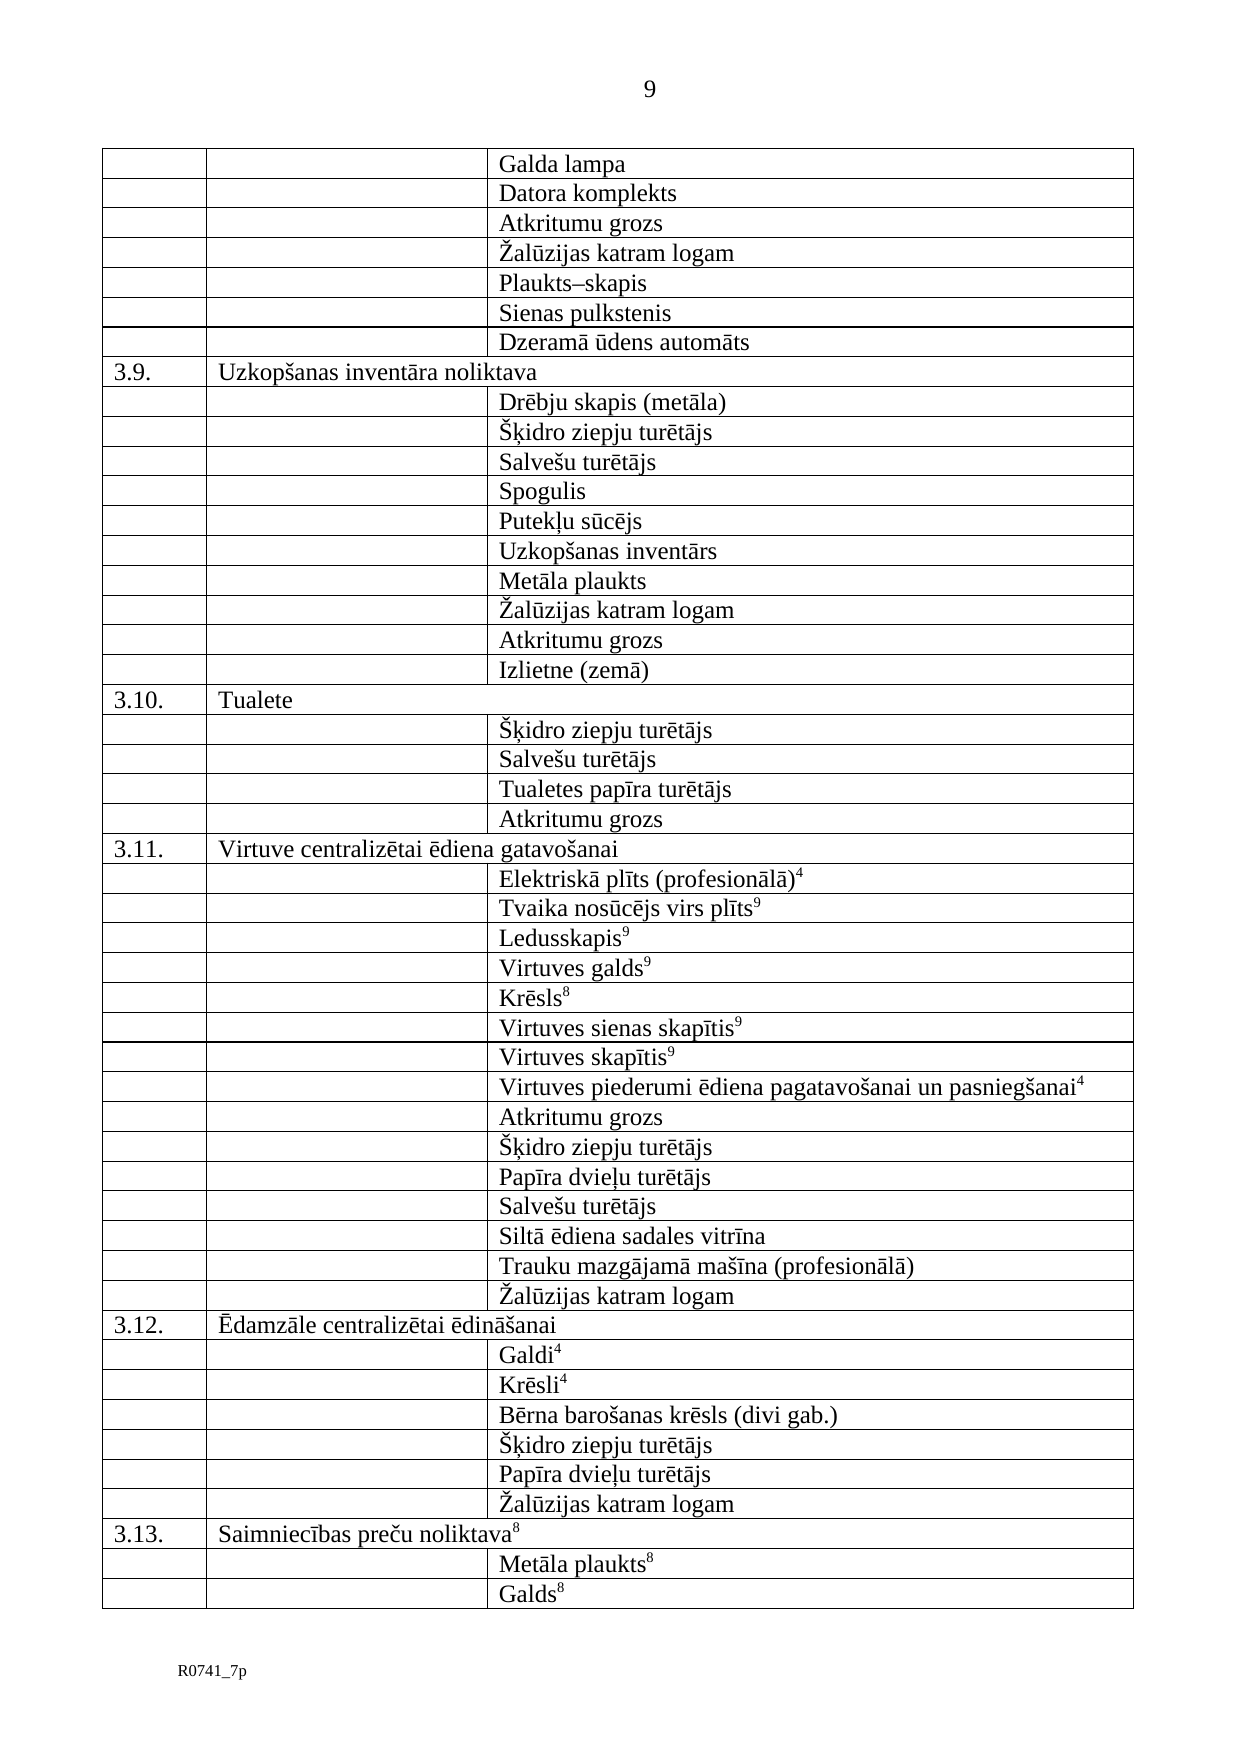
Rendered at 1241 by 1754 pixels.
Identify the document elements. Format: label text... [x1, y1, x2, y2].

table_cell Drēbju skapis (metāla) [488, 387, 1133, 416]
table_cell [207, 864, 487, 892]
table_cell Galda lampa [488, 149, 1133, 177]
table_cell [207, 1430, 487, 1458]
table_cell Žalūzijas katram logam [488, 1489, 1133, 1518]
table_cell [207, 625, 487, 654]
table_cell Žalūzijas katram logam [488, 238, 1133, 267]
table_cell Virtuves piederumi ēdiena pagatavošanai un pasniegšanai4 [488, 1072, 1133, 1101]
table_cell Spogulis [488, 476, 1133, 505]
table_cell [103, 1162, 206, 1190]
table_cell [103, 417, 206, 446]
table_cell Uzkopšanas inventāra noliktava [207, 357, 1133, 386]
table_cell 3.11. [103, 834, 206, 863]
table_cell [207, 923, 487, 952]
table_cell Virtuves sienas skapītis9 [488, 1013, 1133, 1041]
table_cell [103, 864, 206, 892]
table_cell Uzkopšanas inventārs [488, 536, 1133, 565]
table_cell Papīra dvieļu turētājs [488, 1460, 1133, 1488]
table_cell [103, 983, 206, 1012]
table_cell [103, 476, 206, 505]
table_cell Putekļu sūcējs [488, 506, 1133, 535]
table_cell [207, 804, 487, 833]
table_cell [207, 238, 487, 267]
table_cell Virtuves skapītis9 [488, 1043, 1133, 1071]
table_cell [207, 1221, 487, 1250]
table_cell [207, 953, 487, 982]
table_cell [103, 1400, 206, 1429]
table_cell [207, 1102, 487, 1131]
table_cell Šķidro ziepju turētājs [488, 715, 1133, 743]
table_cell [103, 1340, 206, 1369]
table_cell [103, 1132, 206, 1161]
table_cell [207, 328, 487, 356]
table_cell Papīra dvieļu turētājs [488, 1162, 1133, 1190]
table_cell Tualete [207, 685, 1133, 714]
table_cell [207, 1549, 487, 1578]
table_cell [207, 149, 487, 177]
table_cell Šķidro ziepju turētājs [488, 417, 1133, 446]
table_cell Atkritumu grozs [488, 208, 1133, 237]
table_cell [103, 387, 206, 416]
table_cell [207, 1579, 487, 1607]
table_cell [207, 1132, 487, 1161]
table_cell Plaukts–skapis [488, 268, 1133, 297]
table_cell [207, 1191, 487, 1220]
table_cell [103, 1430, 206, 1458]
table_cell Datora komplekts [488, 179, 1133, 207]
table_cell [207, 745, 487, 773]
table_cell [103, 1489, 206, 1518]
table_cell Virtuve centralizētai ēdiena gatavošanai [207, 834, 1133, 863]
table_cell [207, 566, 487, 594]
table_cell [103, 774, 206, 803]
table_cell Bērna barošanas krēsls (divi gab.) [488, 1400, 1133, 1429]
table_cell Krēsli4 [488, 1370, 1133, 1399]
table_cell [103, 1549, 206, 1578]
table_cell Ēdamzāle centralizētai ēdināšanai [207, 1311, 1133, 1339]
table_cell [103, 1251, 206, 1280]
table_cell [103, 1102, 206, 1131]
table_cell Saimniecības preču noliktava8 [207, 1519, 1133, 1548]
table_cell Žalūzijas katram logam [488, 1281, 1133, 1309]
table_cell Salvešu turētājs [488, 447, 1133, 475]
table_cell [207, 208, 487, 237]
table_cell Metāla plaukts8 [488, 1549, 1133, 1578]
table_cell 3.13. [103, 1519, 206, 1548]
table_cell [103, 1221, 206, 1250]
table_cell [103, 953, 206, 982]
table_cell [207, 596, 487, 624]
table_cell [103, 655, 206, 684]
table_cell [207, 1043, 487, 1071]
table_cell Elektriskā plīts (profesionālā)4 [488, 864, 1133, 892]
table_cell [103, 804, 206, 833]
table_cell [207, 536, 487, 565]
table_cell [103, 1579, 206, 1607]
table_cell [103, 179, 206, 207]
table_cell [207, 1072, 487, 1101]
table_cell [207, 1013, 487, 1041]
table_cell [103, 1281, 206, 1309]
table_cell Metāla plaukts [488, 566, 1133, 594]
table_cell Krēsls8 [488, 983, 1133, 1012]
table_cell [103, 1370, 206, 1399]
table_cell [207, 1400, 487, 1429]
table_cell [103, 238, 206, 267]
table_cell Virtuves galds9 [488, 953, 1133, 982]
table_cell [207, 715, 487, 743]
table_cell [103, 298, 206, 326]
table_cell [207, 387, 487, 416]
table_cell Galdi4 [488, 1340, 1133, 1369]
table_cell 3.12. [103, 1311, 206, 1339]
table_cell Izlietne (zemā) [488, 655, 1133, 684]
table_cell [103, 1013, 206, 1041]
table_cell Atkritumu grozs [488, 804, 1133, 833]
table_cell [103, 566, 206, 594]
table_cell [207, 1281, 487, 1309]
table_cell 3.10. [103, 685, 206, 714]
table_cell [103, 328, 206, 356]
table_cell [207, 506, 487, 535]
table_cell Trauku mazgājamā mašīna (profesionālā) [488, 1251, 1133, 1280]
table_cell Tualetes papīra turētājs [488, 774, 1133, 803]
table_cell [207, 1489, 487, 1518]
table_cell Sienas pulkstenis [488, 298, 1133, 326]
table_cell [207, 476, 487, 505]
table_cell [207, 983, 487, 1012]
table_cell [103, 745, 206, 773]
table_cell Siltā ēdiena sadales vitrīna [488, 1221, 1133, 1250]
table_cell Šķidro ziepju turētājs [488, 1430, 1133, 1458]
table_cell [207, 1340, 487, 1369]
table_cell [103, 506, 206, 535]
table_cell Atkritumu grozs [488, 1102, 1133, 1131]
table_cell [103, 268, 206, 297]
table_cell [207, 417, 487, 446]
table_cell [207, 894, 487, 922]
table_cell Salvešu turētājs [488, 745, 1133, 773]
table_cell [207, 1370, 487, 1399]
table_cell [103, 715, 206, 743]
table_cell [207, 1251, 487, 1280]
table_cell [207, 298, 487, 326]
table_cell Ledusskapis9 [488, 923, 1133, 952]
table_cell Šķidro ziepju turētājs [488, 1132, 1133, 1161]
table_cell Žalūzijas katram logam [488, 596, 1133, 624]
table_cell [103, 1043, 206, 1071]
table_cell [103, 536, 206, 565]
table_cell [207, 1162, 487, 1190]
table_cell [103, 1072, 206, 1101]
table_cell Dzeramā ūdens automāts [488, 328, 1133, 356]
table_cell [207, 268, 487, 297]
table_cell [207, 1460, 487, 1488]
table_cell [103, 894, 206, 922]
table_cell Galds8 [488, 1579, 1133, 1607]
table_cell [207, 774, 487, 803]
table_cell [103, 625, 206, 654]
table_cell [207, 655, 487, 684]
table_cell [103, 1460, 206, 1488]
table_cell Salvešu turētājs [488, 1191, 1133, 1220]
table_cell Tvaika nosūcējs virs plīts9 [488, 894, 1133, 922]
table_cell [103, 447, 206, 475]
table_cell [207, 179, 487, 207]
table_cell [103, 596, 206, 624]
table_cell [103, 208, 206, 237]
table_cell [207, 447, 487, 475]
table_cell [103, 149, 206, 177]
table_cell [103, 923, 206, 952]
table_cell [103, 1191, 206, 1220]
table_cell Atkritumu grozs [488, 625, 1133, 654]
table_cell 3.9. [103, 357, 206, 386]
